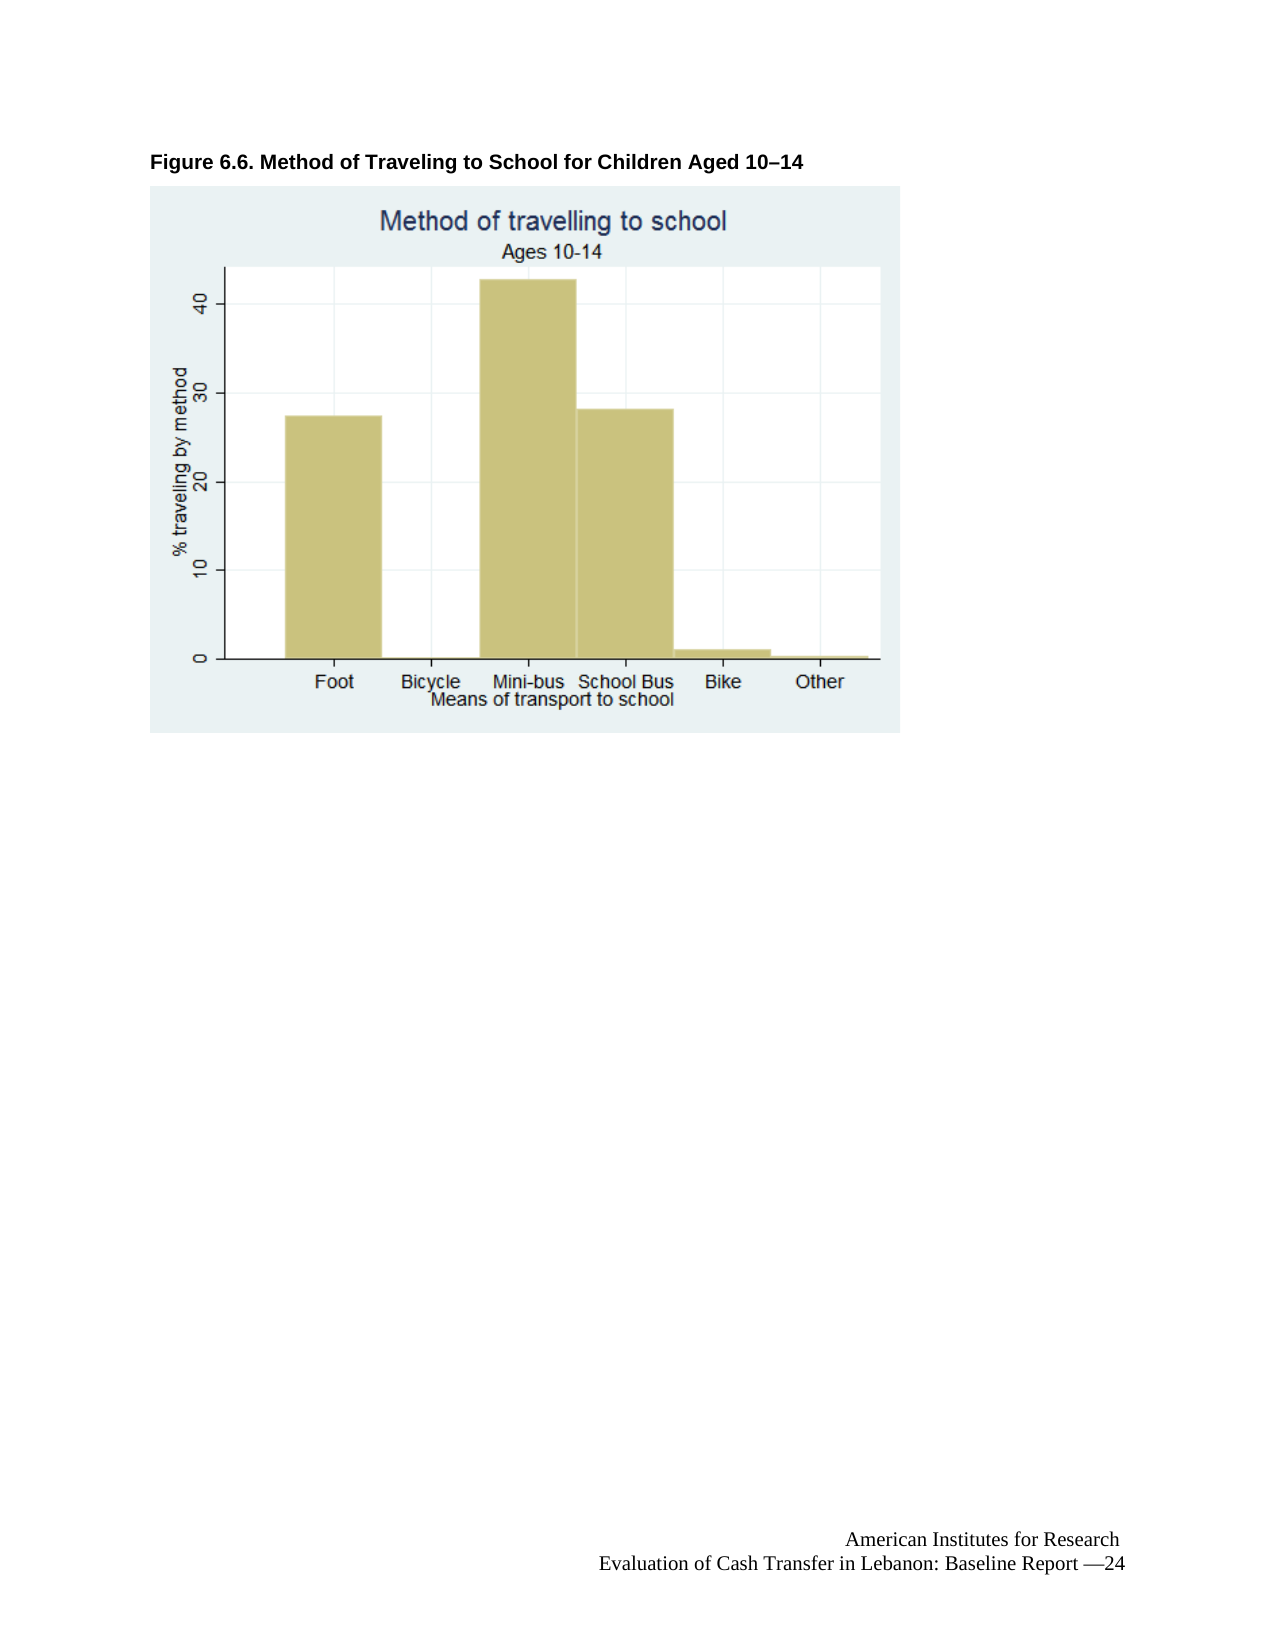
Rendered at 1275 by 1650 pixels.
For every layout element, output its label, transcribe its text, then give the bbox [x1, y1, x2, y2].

picture [150, 186, 901, 733]
title Figure 6.6. Method of Traveling to School for Children Aged 10–14 [150, 150, 1125, 174]
